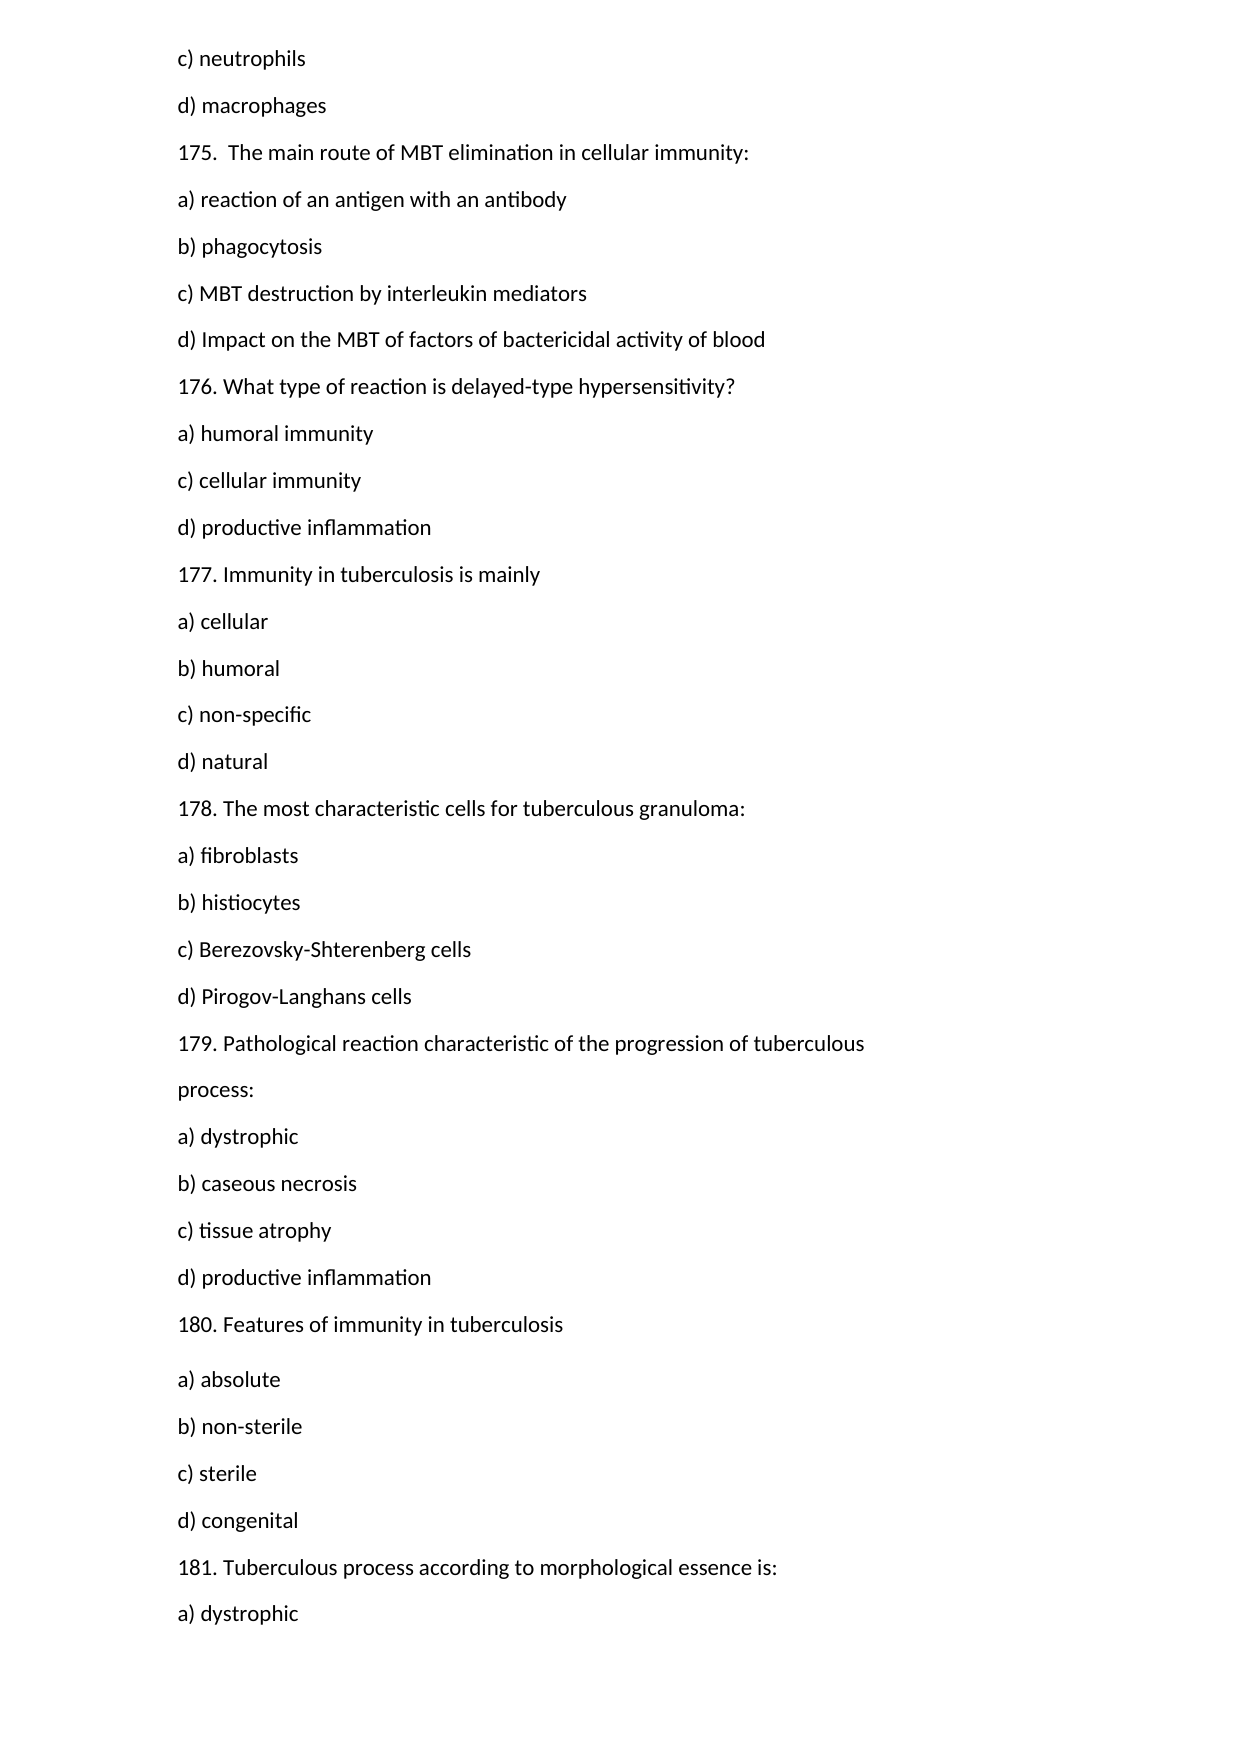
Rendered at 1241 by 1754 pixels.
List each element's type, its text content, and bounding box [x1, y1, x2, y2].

text d) productive inflammation [177, 513, 1152, 541]
text a) dystrophic [177, 1122, 1152, 1151]
text d) natural [177, 747, 1152, 776]
text 181. Tuberculous process according to morphological essence is: [177, 1553, 1152, 1581]
text 177. Immunity in tuberculosis is mainly [177, 560, 1152, 588]
text d) congenital [177, 1506, 1152, 1534]
text c) Berezovsky-Shterenberg cells [177, 935, 1152, 963]
text d) macrophages [177, 91, 1152, 119]
text b) histiocytes [177, 888, 1152, 916]
text c) neutrophils [177, 44, 1152, 72]
text b) caseous necrosis [177, 1169, 1152, 1197]
text c) non-specific [177, 701, 1152, 729]
text a) fibroblasts [177, 841, 1152, 869]
text b) phagocytosis [177, 232, 1152, 260]
text a) cellular [177, 607, 1152, 635]
text 176. What type of reaction is delayed-type hypersensitivity? [177, 372, 1152, 401]
text a) humoral immunity [177, 419, 1152, 447]
text b) non-sterile [177, 1412, 1152, 1440]
text 179. Pathological reaction characteristic of the progression of tuberculous [177, 1029, 1152, 1057]
text process: [177, 1076, 1152, 1104]
text b) humoral [177, 654, 1152, 682]
text d) Impact on the MBT of factors of bactericidal activity of blood [177, 326, 1152, 354]
text 175. The main route of MBT elimination in cellular immunity: [177, 138, 1152, 166]
text a) absolute [177, 1365, 1152, 1393]
text c) MBT destruction by interleukin mediators [177, 279, 1152, 307]
text c) sterile [177, 1459, 1152, 1487]
text d) productive inflammation [177, 1263, 1152, 1291]
text 180. Features of immunity in tuberculosis [177, 1310, 1152, 1338]
text a) dystrophic [177, 1599, 1152, 1628]
text 178. The most characteristic cells for tuberculous granuloma: [177, 794, 1152, 822]
text a) reaction of an antigen with an antibody [177, 185, 1152, 213]
text c) cellular immunity [177, 466, 1152, 494]
text c) tissue atrophy [177, 1216, 1152, 1244]
text d) Pirogov-Langhans cells [177, 982, 1152, 1010]
